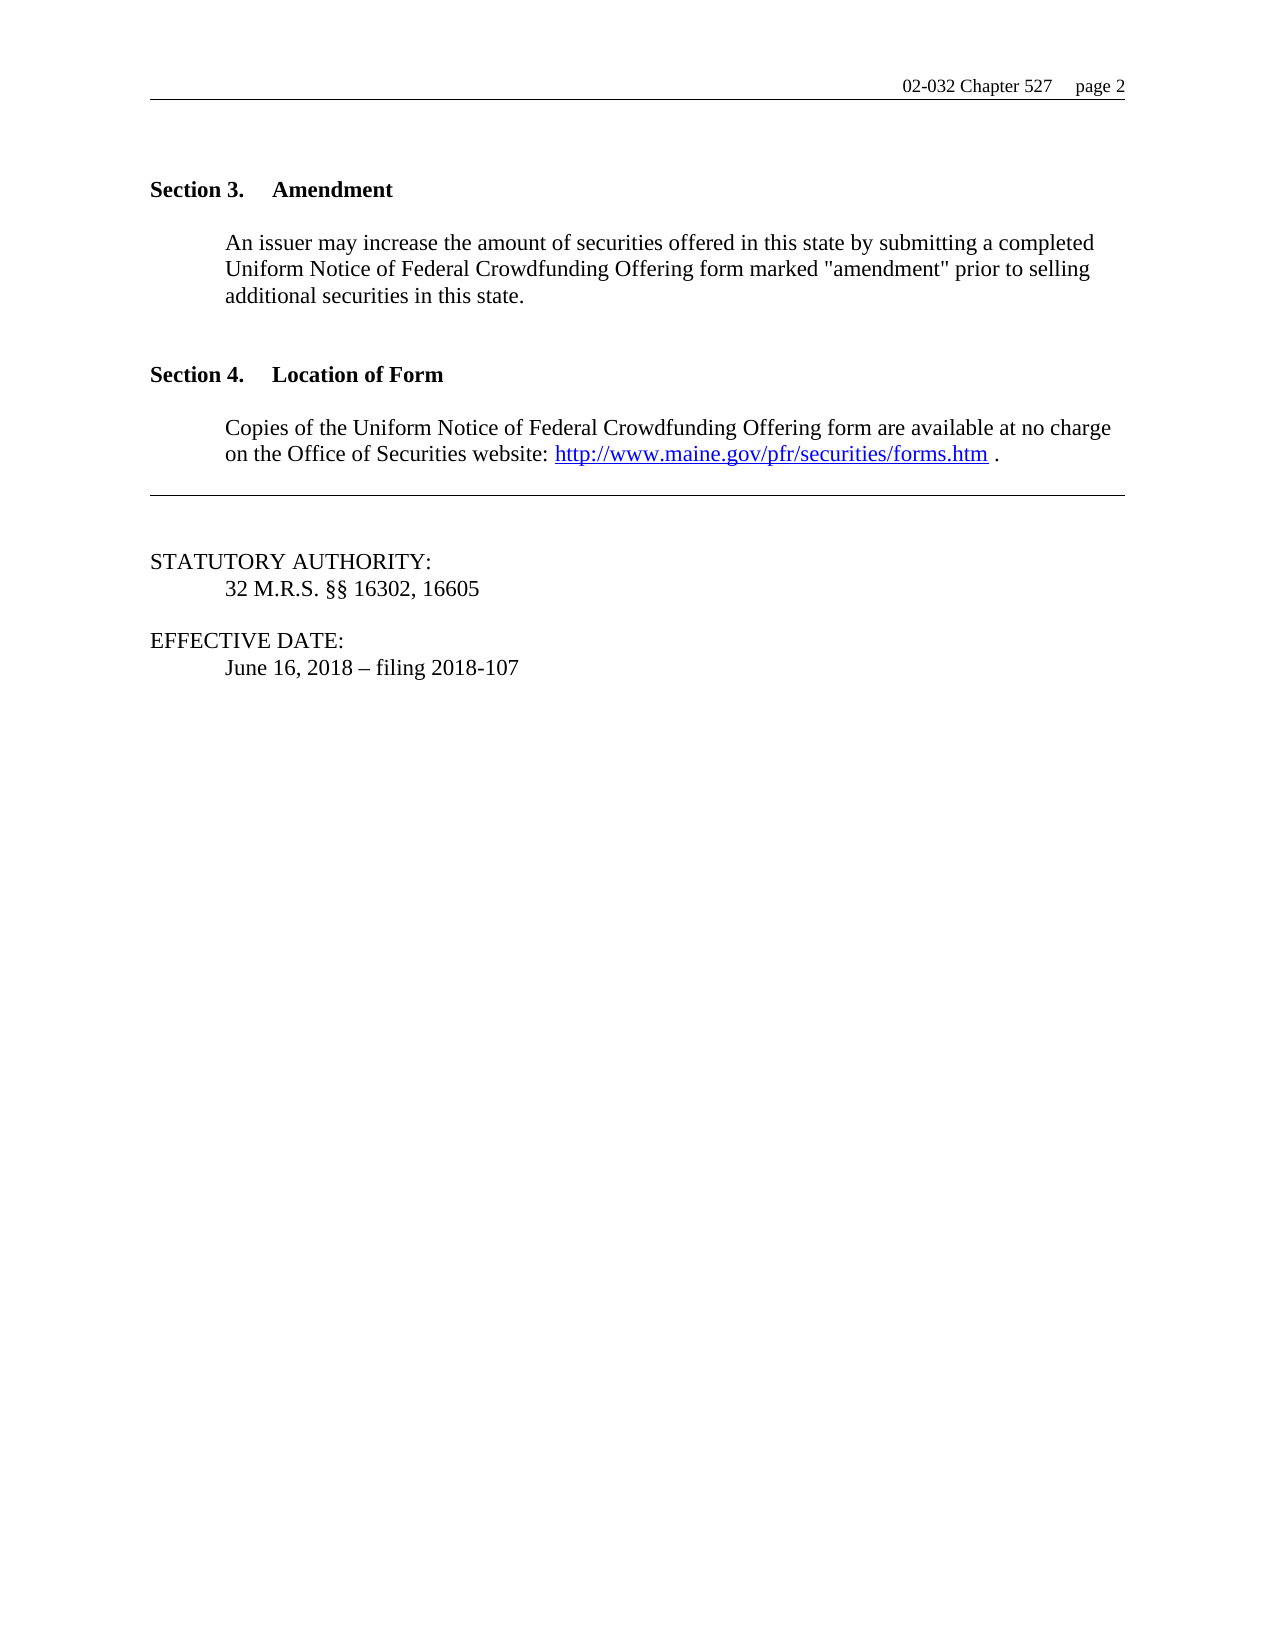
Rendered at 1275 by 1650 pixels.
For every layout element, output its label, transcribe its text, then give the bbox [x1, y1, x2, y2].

text June 16, 2018 – filing 2018-107 [150, 654, 1125, 680]
text STATUTORY AUTHORITY: [150, 548, 1125, 575]
text 32 M.R.S. §§ 16302, 16605 [150, 575, 1125, 601]
text Section 4. Location of Form [150, 361, 1125, 387]
text Section 3. Amendment [150, 176, 1125, 203]
text An issuer may increase the amount of securities offered in this state by submitting a completed Uniform Notice of Federal Crowdfunding Offering form marked "amendment" prior to selling additional securities in this state. [225, 229, 1125, 308]
text Copies of the Uniform Notice of Federal Crowdfunding Offering form are available at no charge on the Office of Securities website: http://www.maine.gov/pfr/securities/forms.htm . [225, 413, 1125, 466]
text EFFECTIVE DATE: [150, 627, 1125, 654]
